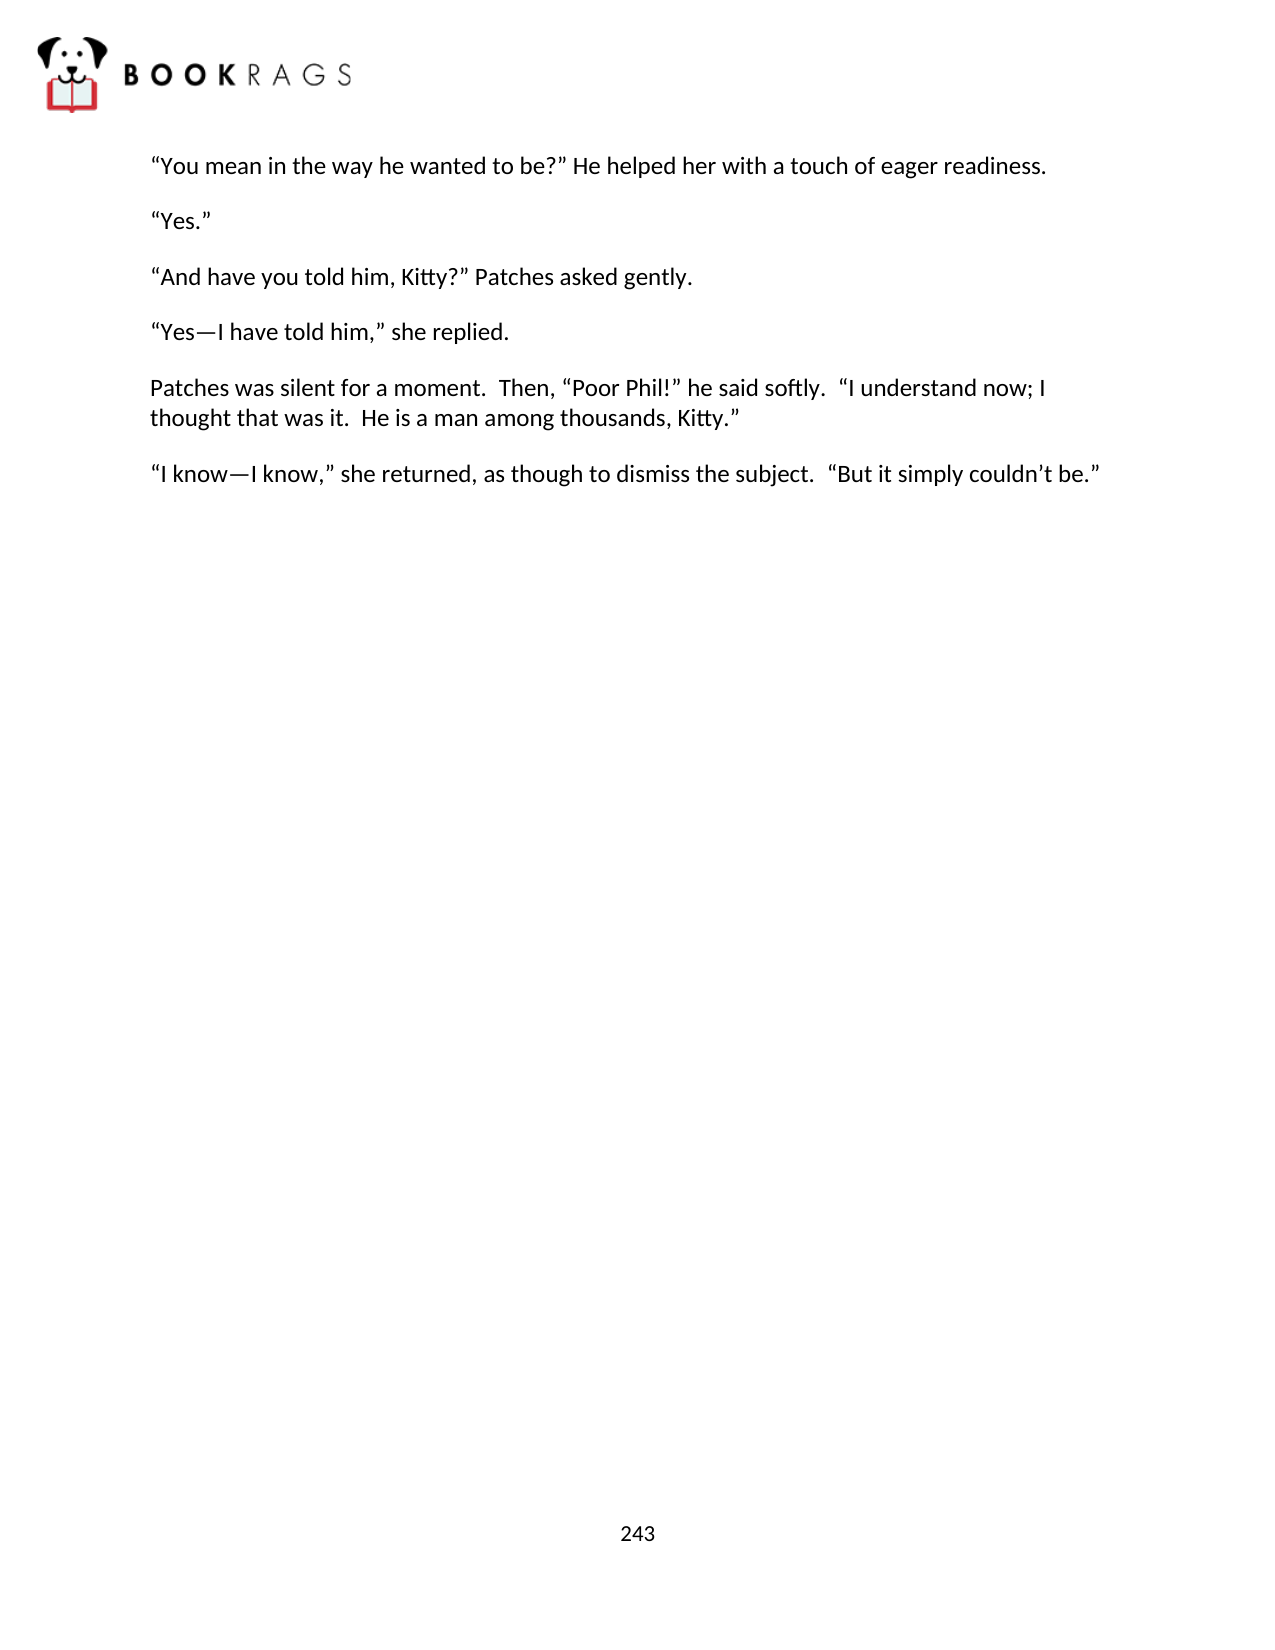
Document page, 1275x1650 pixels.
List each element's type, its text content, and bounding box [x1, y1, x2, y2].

text “Yes—­I have told him,” she replied. [150, 317, 1125, 347]
text “Yes.” [150, 206, 1125, 236]
text “And have you told him, Kitty?” Patches asked gently. [150, 261, 1125, 292]
picture [37, 37, 351, 113]
text “You mean in the way he wanted to be?” He helped her with a touch of eager readiness. [150, 150, 1125, 181]
text “I know—­I know,” she returned, as though to dismiss the subject. “But it simply couldn’t be.” [150, 458, 1125, 489]
text Patches was silent for a moment. Then, “Poor Phil!” he said softly. “I understand now; I thought that was it. He is a man among thousands, Kitty.” [150, 372, 1125, 433]
